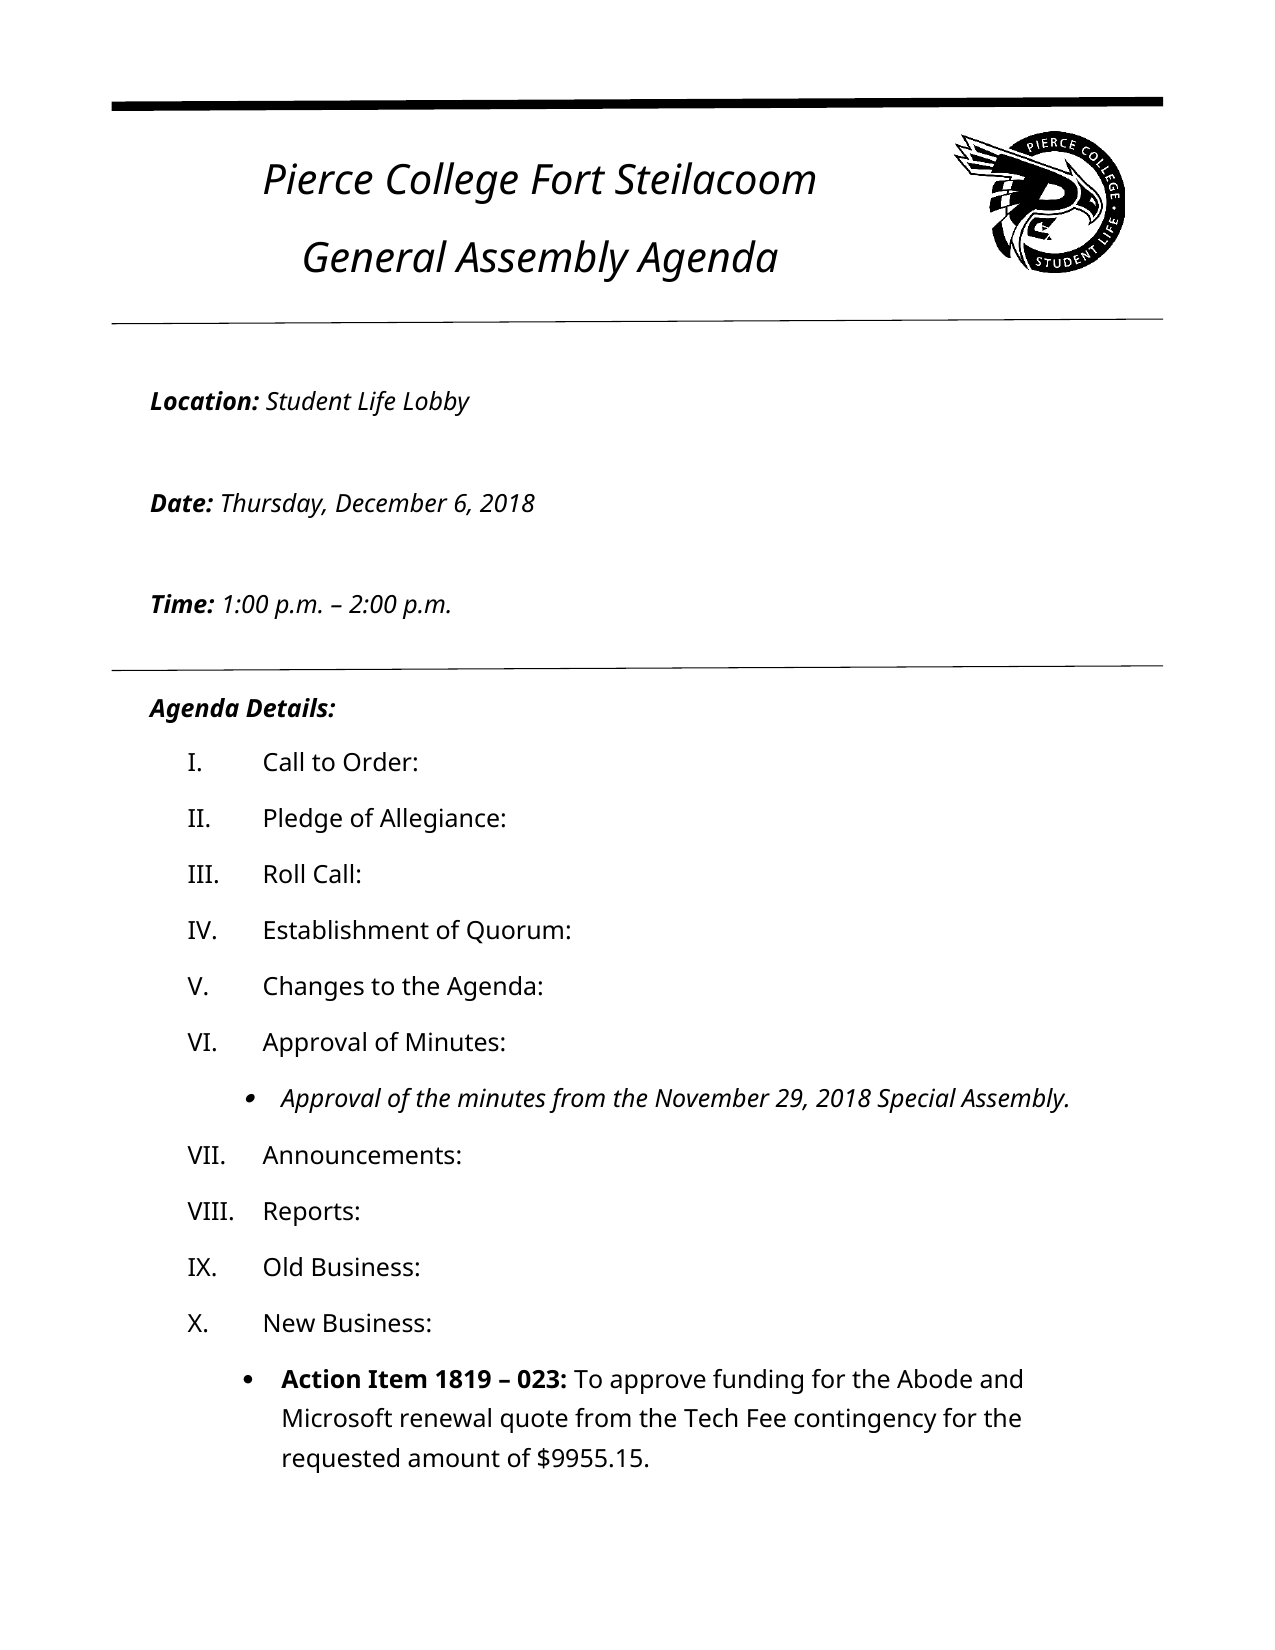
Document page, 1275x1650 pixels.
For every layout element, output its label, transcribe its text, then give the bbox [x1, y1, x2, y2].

list Pledge of Allegiance: [187, 800, 1125, 834]
text Agenda Details: [150, 691, 1125, 725]
list Changes to the Agenda: [187, 969, 1125, 1003]
text General Assembly Agenda [150, 228, 1125, 285]
list Roll Call: [187, 857, 1125, 891]
text Date: Thursday, December 6, 2018 [150, 485, 1125, 519]
list Action Item 1819 – 023: To approve funding for the Abode and Microsoft renewal quote from the Tech Fee contingency for the requested amount of $9955.15. [244, 1362, 1125, 1474]
list New Business: [187, 1306, 1125, 1340]
list Call to Order: [187, 744, 1125, 778]
list Old Business: [187, 1249, 1125, 1284]
picture [953, 131, 1125, 273]
text Location: Student Life Lobby [150, 384, 1125, 418]
list Announcements: [187, 1137, 1125, 1171]
list Reports: [187, 1193, 1125, 1227]
list Approval of Minutes: [187, 1025, 1125, 1059]
text Time: 1:00 p.m. – 2:00 p.m. [150, 587, 1125, 621]
text Pierce College Fort Steilacoom [150, 150, 953, 207]
list Establishment of Quorum: [187, 913, 1125, 947]
list Approval of the minutes from the November 29, 2018 Special Assembly. [244, 1081, 1125, 1115]
